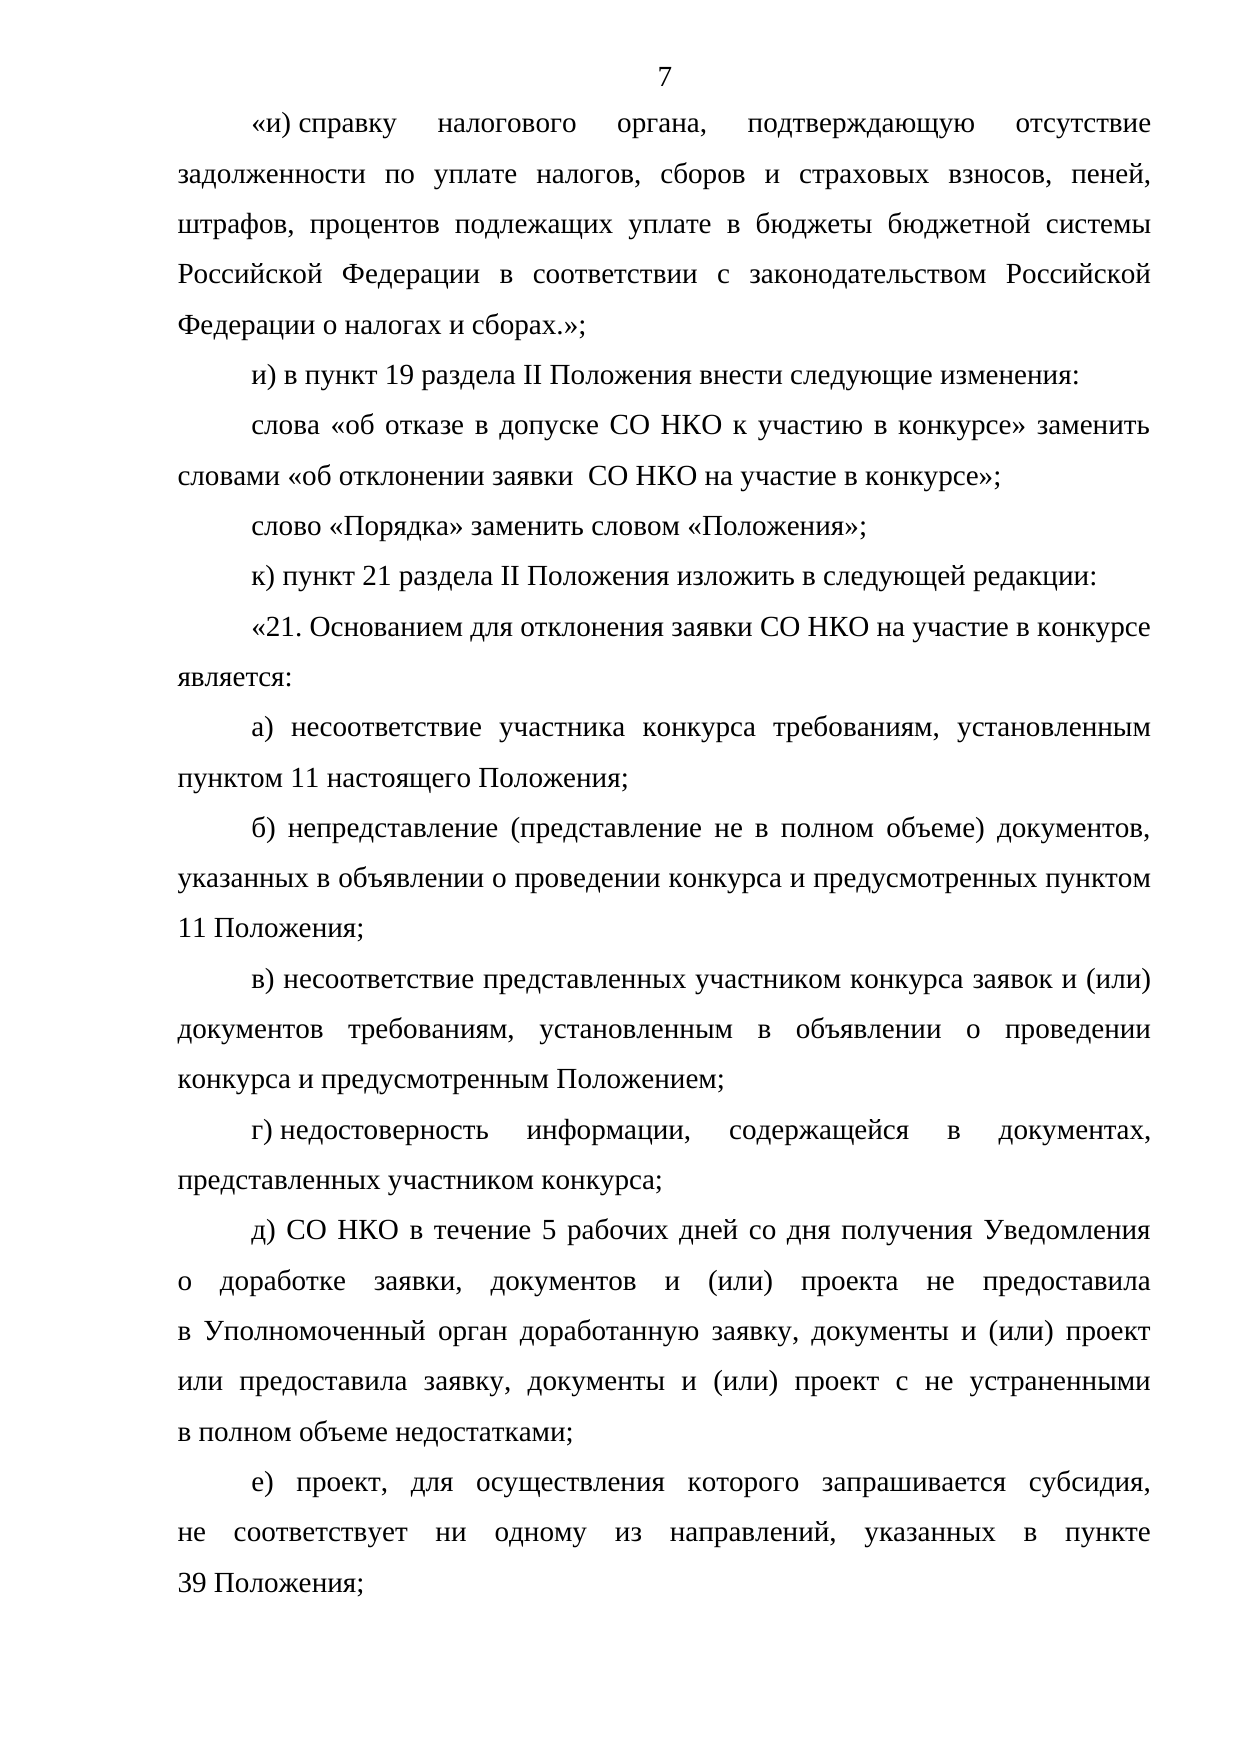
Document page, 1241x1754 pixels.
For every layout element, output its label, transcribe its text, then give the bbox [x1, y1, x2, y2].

text а) несоответствие участника конкурса требованиям, установленным пунктом 11 настоящего Положения; [177, 709, 1162, 793]
text в) несоответствие представленных участником конкурса заявок и (или) документов требованиям, установленным в объявлении о проведении конкурса и предусмотренным Положением; [177, 961, 1162, 1095]
text е) проект, для осуществления которого запрашивается субсидия, не соответствует ни одному из направлений, указанных в пункте 39 Положения; [177, 1464, 1152, 1598]
text и) в пункт 19 раздела II Положения внести следующие изменения: [177, 357, 1162, 391]
text д) СО НКО в течение 5 рабочих дней со дня получения Уведомления о доработке заявки, документов и (или) проекта не предоставила в Уполномоченный орган доработанную заявку, документы и (или) проект или предоставила заявку, документы и (или) проект с не устраненными в полном объеме недостатками; [177, 1212, 1152, 1447]
text «21. Основанием для отклонения заявки СО НКО на участие в конкурсе является: [177, 609, 1162, 693]
text г) недостоверность информации, содержащейся в документах, представленных участником конкурса; [177, 1112, 1152, 1196]
text к) пункт 21 раздела II Положения изложить в следующей редакции: [177, 558, 1162, 592]
text слово «Порядка» заменить словом «Положения»; [177, 508, 1158, 542]
text слова «об отказе в допуске СО НКО к участию в конкурсе» заменить словами «об отклонении заявки СО НКО на участие в конкурсе»; [177, 407, 1158, 491]
text б) непредставление (представление не в полном объеме) документов, указанных в объявлении о проведении конкурса и предусмотренных пунктом 11 Положения; [177, 810, 1162, 944]
text «и) справку налогового органа, подтверждающую отсутствие задолженности по уплате налогов, сборов и страховых взносов, пеней, штрафов, процентов подлежащих уплате в бюджеты бюджетной системы Российской Федерации в соответствии с законодательством Российской Федерации о налогах и сборах.»; [177, 106, 1152, 340]
